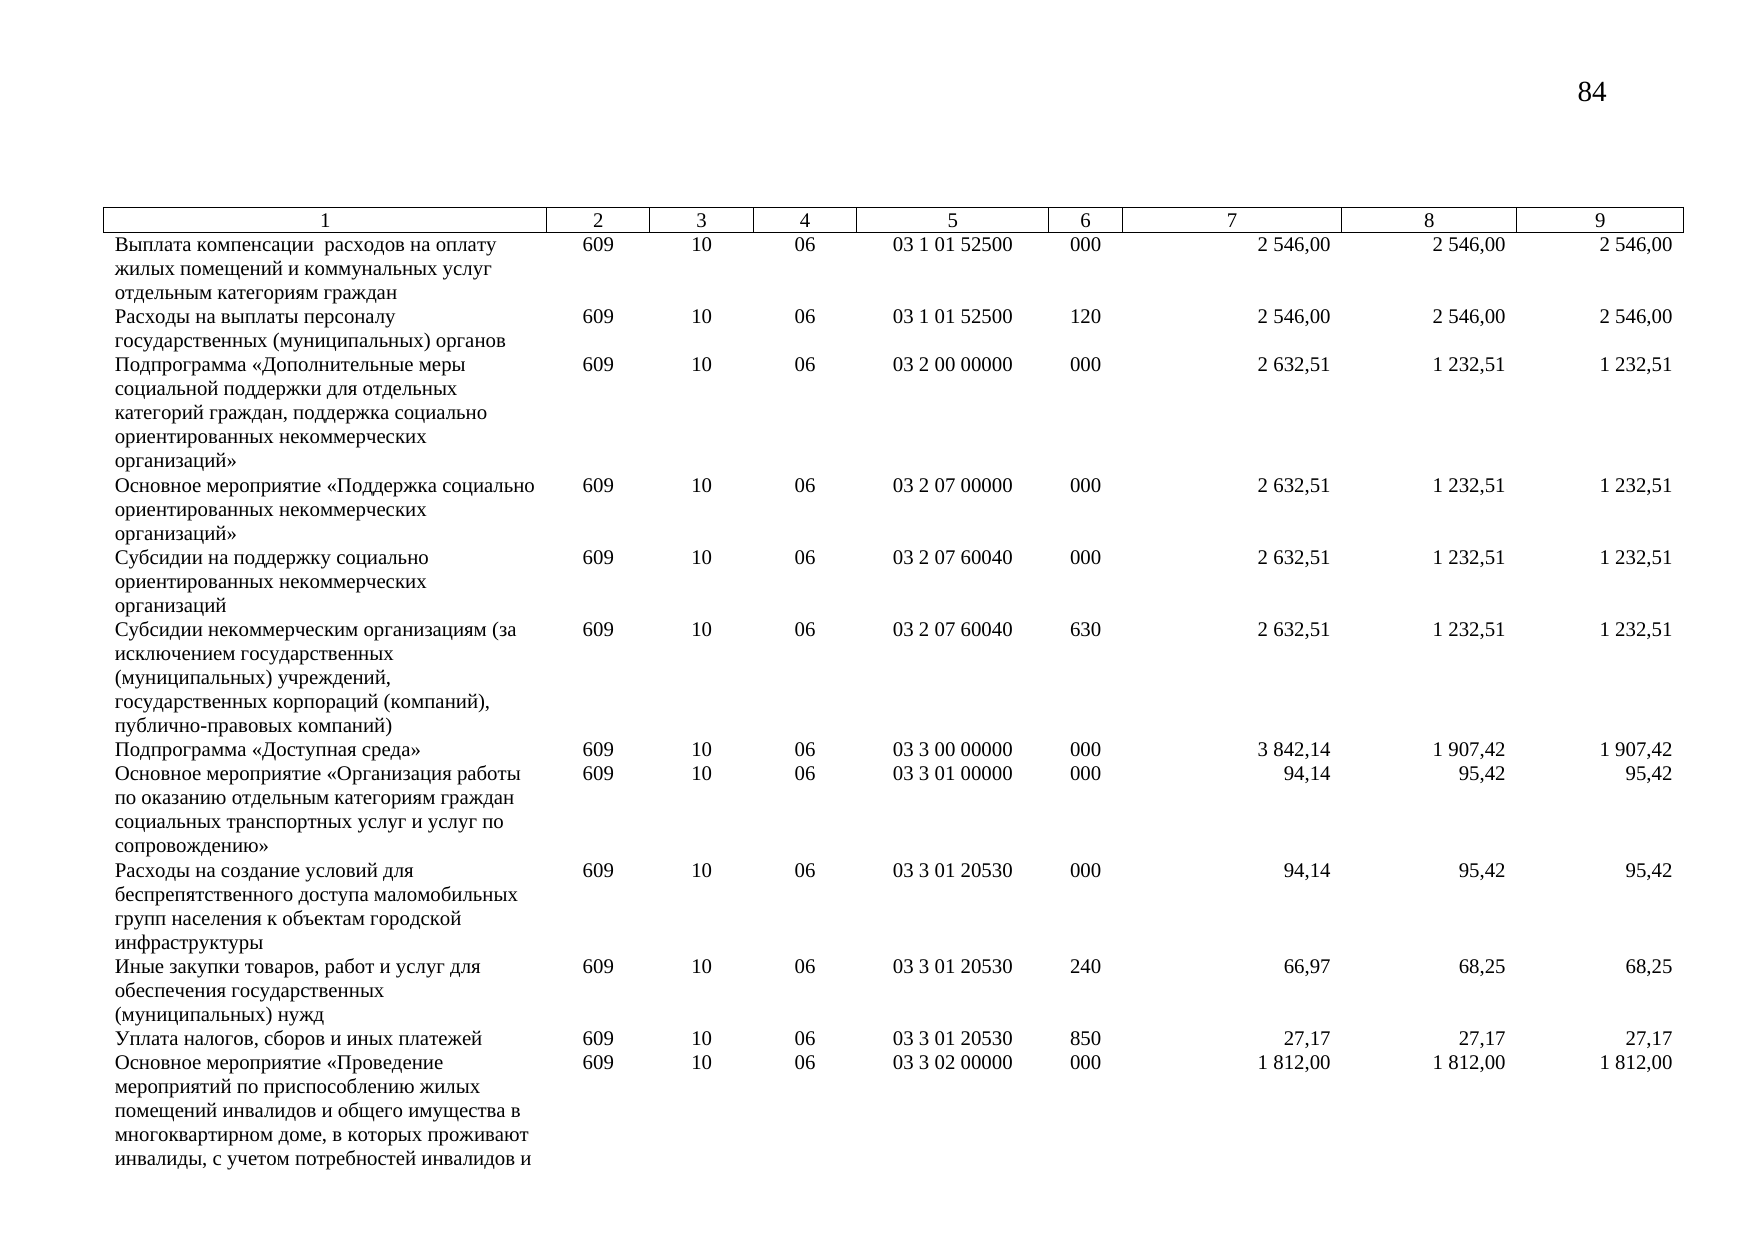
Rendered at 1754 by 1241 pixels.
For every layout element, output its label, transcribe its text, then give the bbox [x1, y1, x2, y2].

table_header 8 [1342, 208, 1516, 232]
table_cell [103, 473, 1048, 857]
table_header 5 [857, 208, 1048, 232]
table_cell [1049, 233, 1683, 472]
table_header 1 [104, 208, 546, 232]
table_header 3 [650, 208, 753, 232]
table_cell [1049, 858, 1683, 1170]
table_header 4 [754, 208, 856, 232]
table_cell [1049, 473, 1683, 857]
table_header 2 [547, 208, 649, 232]
table_header 9 [1517, 208, 1683, 232]
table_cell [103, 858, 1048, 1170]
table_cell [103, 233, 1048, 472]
table_header 7 [1123, 208, 1341, 232]
table_header 6 [1049, 208, 1122, 232]
